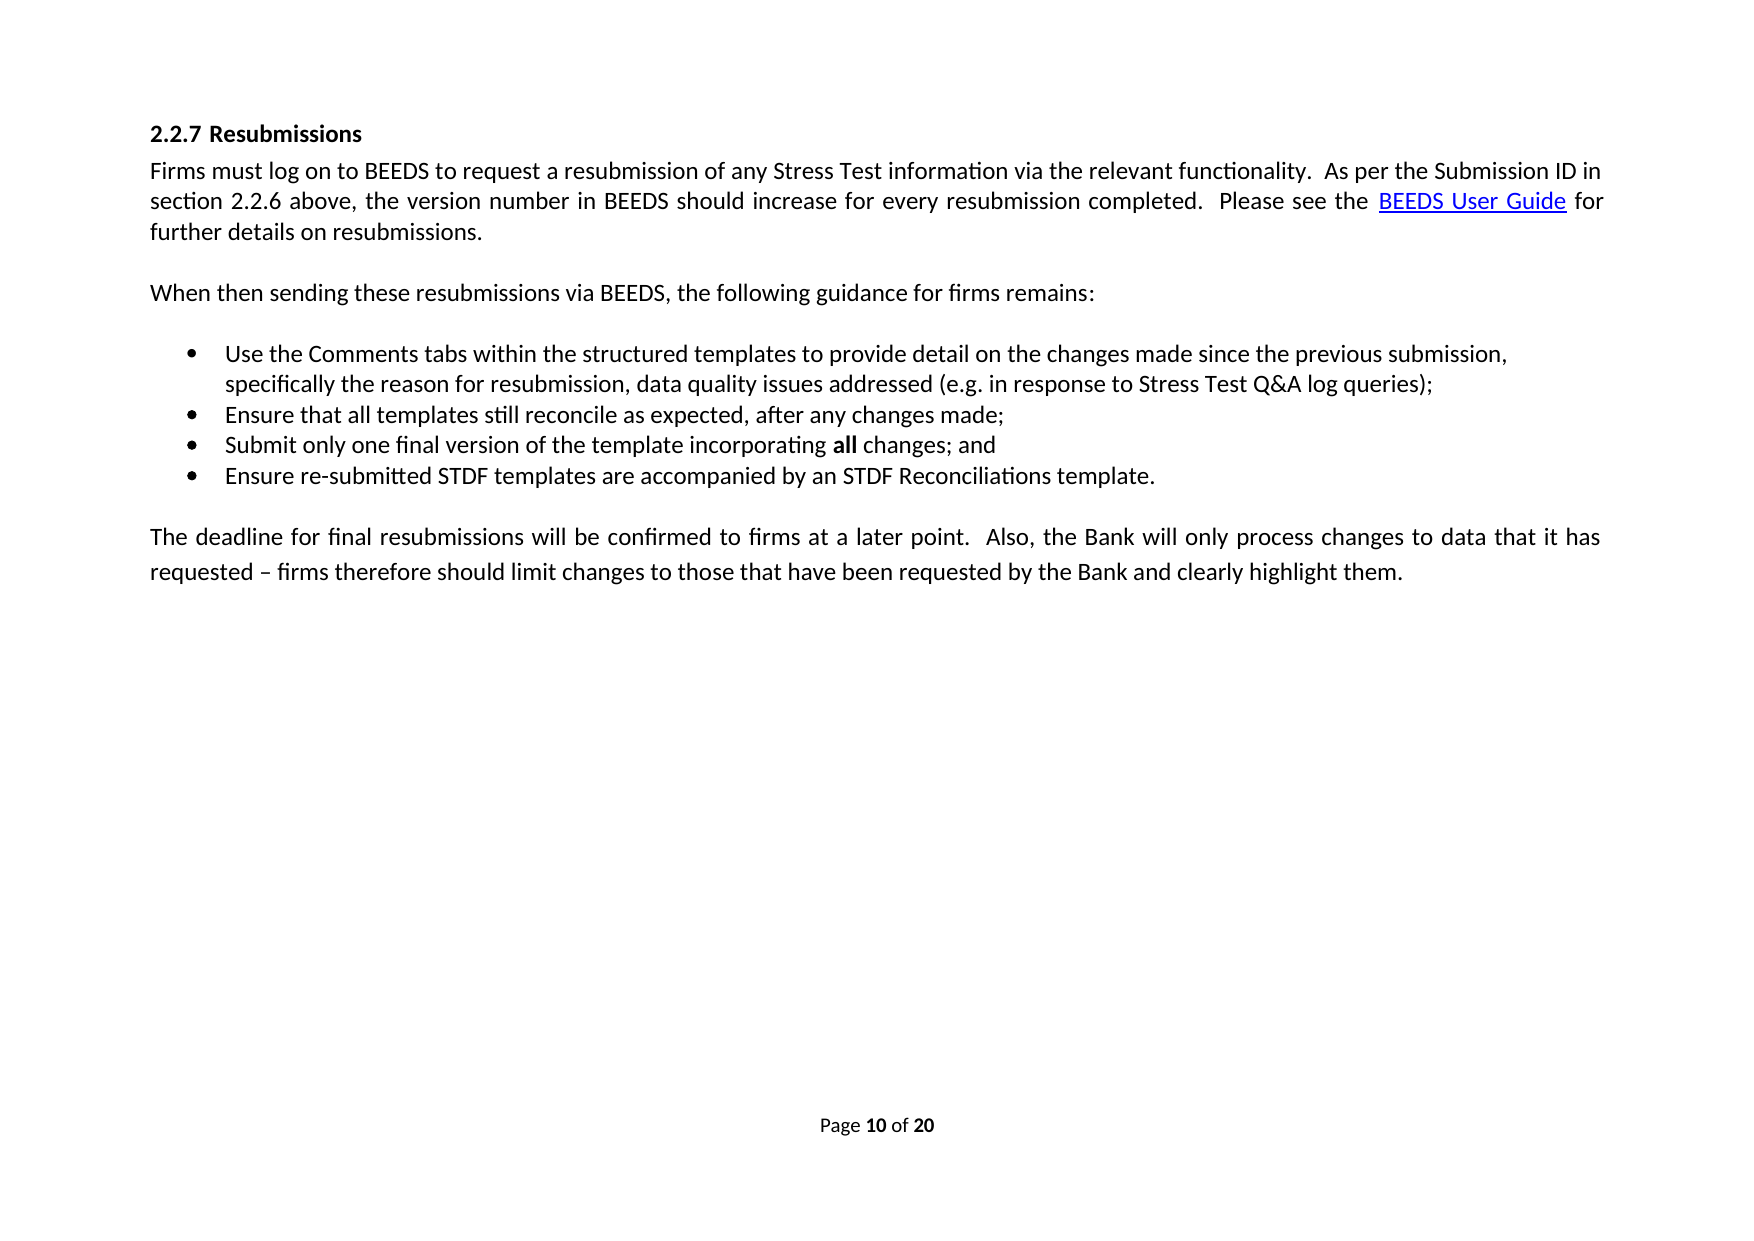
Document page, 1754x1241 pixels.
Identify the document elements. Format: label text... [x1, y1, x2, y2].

text Firms must log on to BEEDS to request a resubmission of any Stress Test information via the relevant functionality. As per the Submission ID in section 2.2.6 above, the version number in BEEDS should increase for every resubmission completed. Please see the BEEDS User Guide for further details on resubmissions. [150, 155, 1604, 247]
list Ensure that all templates still reconcile as expected, after any changes made; [187, 399, 1604, 430]
list Use the Comments tabs within the structured templates to provide detail on the changes made since the previous submission, specifically the reason for resubmission, data quality issues addressed (e.g. in response to Stress Test Q&A log queries); [187, 338, 1604, 399]
list The deadline for final resubmissions will be confirmed to firms at a later point. Also, the Bank will only process changes to data that it has requested – firms therefore should limit changes to those that have been requested by the Bank and clearly highlight them. [150, 521, 1604, 587]
list Ensure re-submitted STDF templates are accompanied by an STDF Reconciliations template. [187, 460, 1604, 491]
text When then sending these resubmissions via BEEDS, the following guidance for firms remains: [150, 277, 1604, 308]
subtitle 2.2.7 Resubmissions [150, 118, 1604, 149]
list Submit only one final version of the template incorporating all changes; and [187, 430, 1604, 460]
